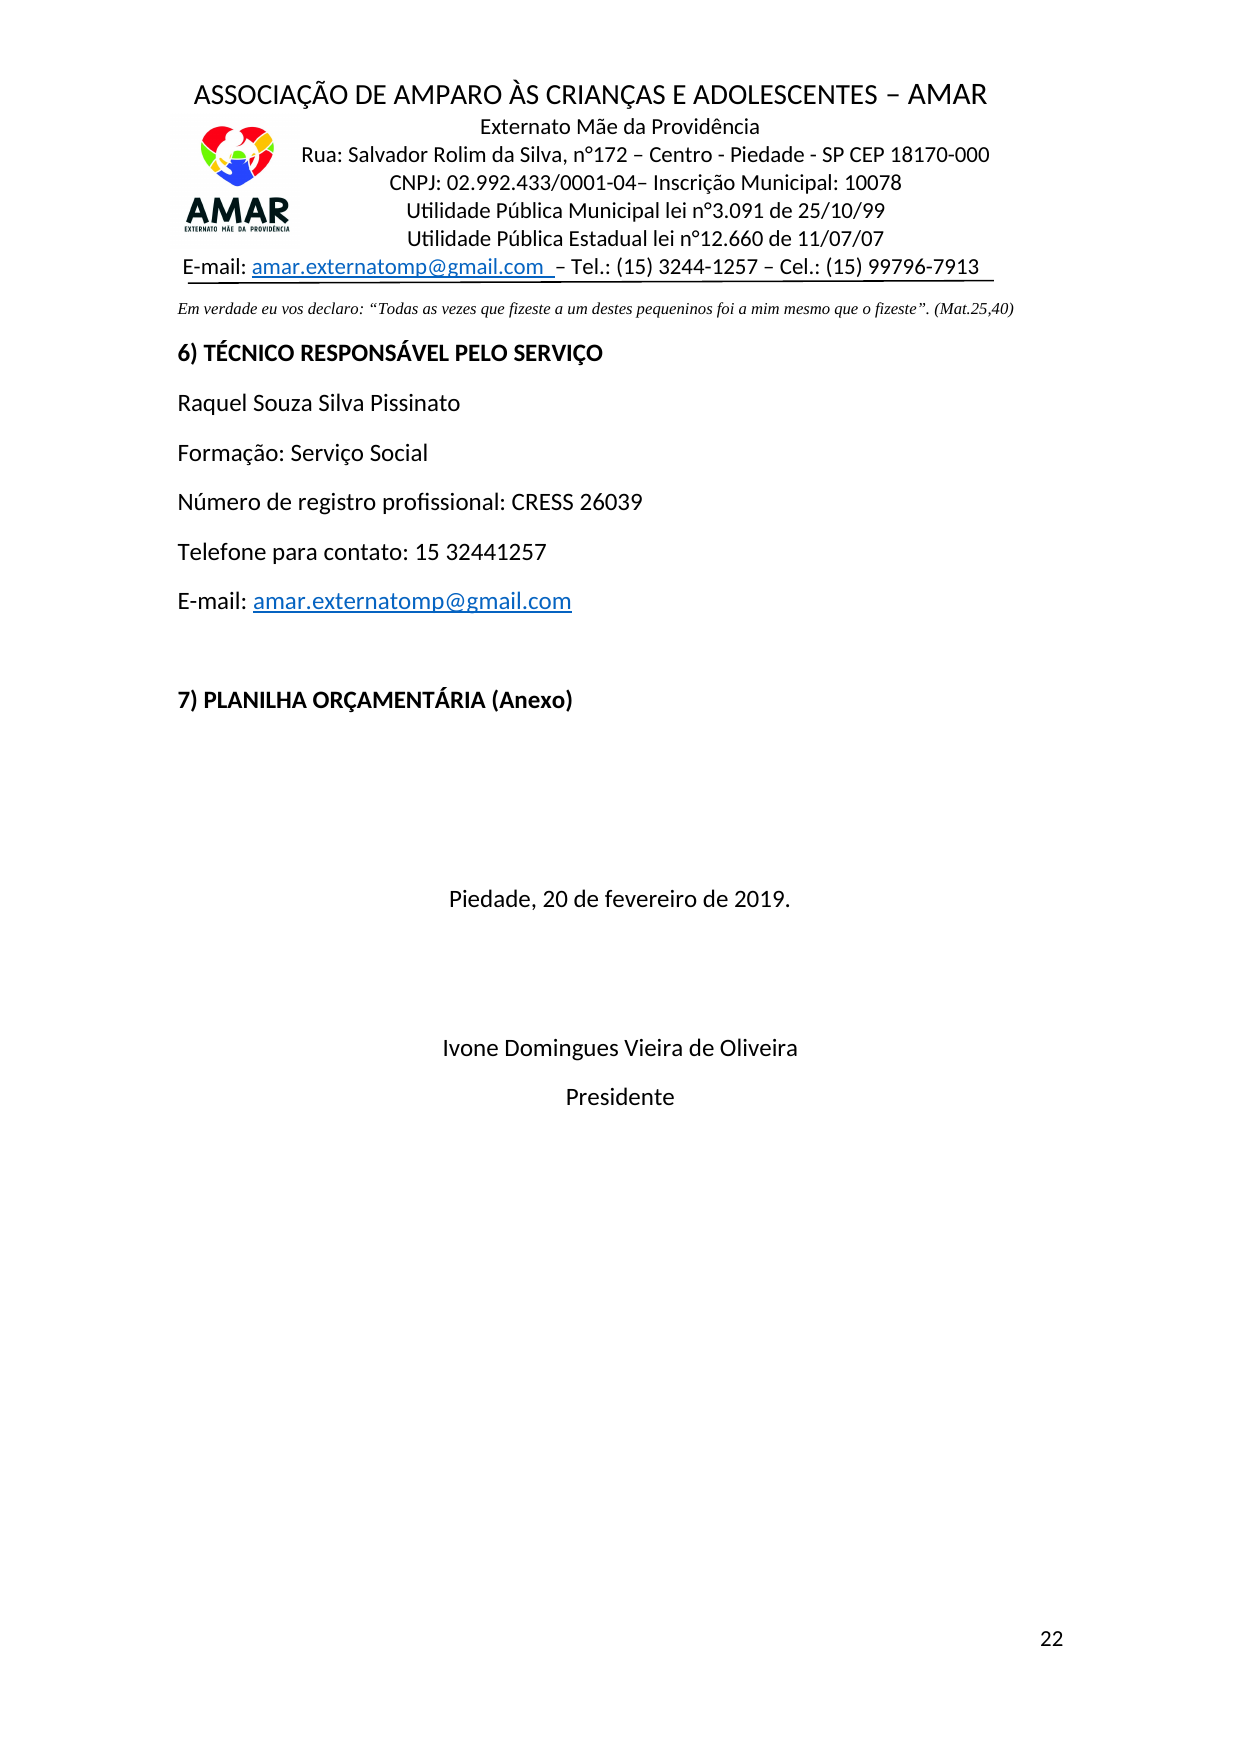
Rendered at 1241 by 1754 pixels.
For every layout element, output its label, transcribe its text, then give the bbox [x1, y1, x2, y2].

text Número de registro profissional: CRESS 26039 [177, 486, 1063, 517]
text Formação: Serviço Social [177, 437, 1063, 467]
text Ivone Domingues Vieira de Oliveira [177, 1032, 1063, 1062]
picture [169, 113, 300, 249]
text 6) TÉCNICO RESPONSÁVEL PELO SERVIÇO [177, 337, 1063, 368]
text Presidente [177, 1081, 1063, 1112]
text E-mail: amar.externatomp@gmail.com [177, 585, 1063, 616]
text Telefone para contato: 15 32441257 [177, 536, 1063, 566]
text Piedade, 20 de fevereiro de 2019. [177, 883, 1063, 913]
text 7) PLANILHA ORÇAMENTÁRIA (Anexo) [177, 684, 1063, 715]
text Raquel Souza Silva Pissinato [177, 387, 1063, 418]
